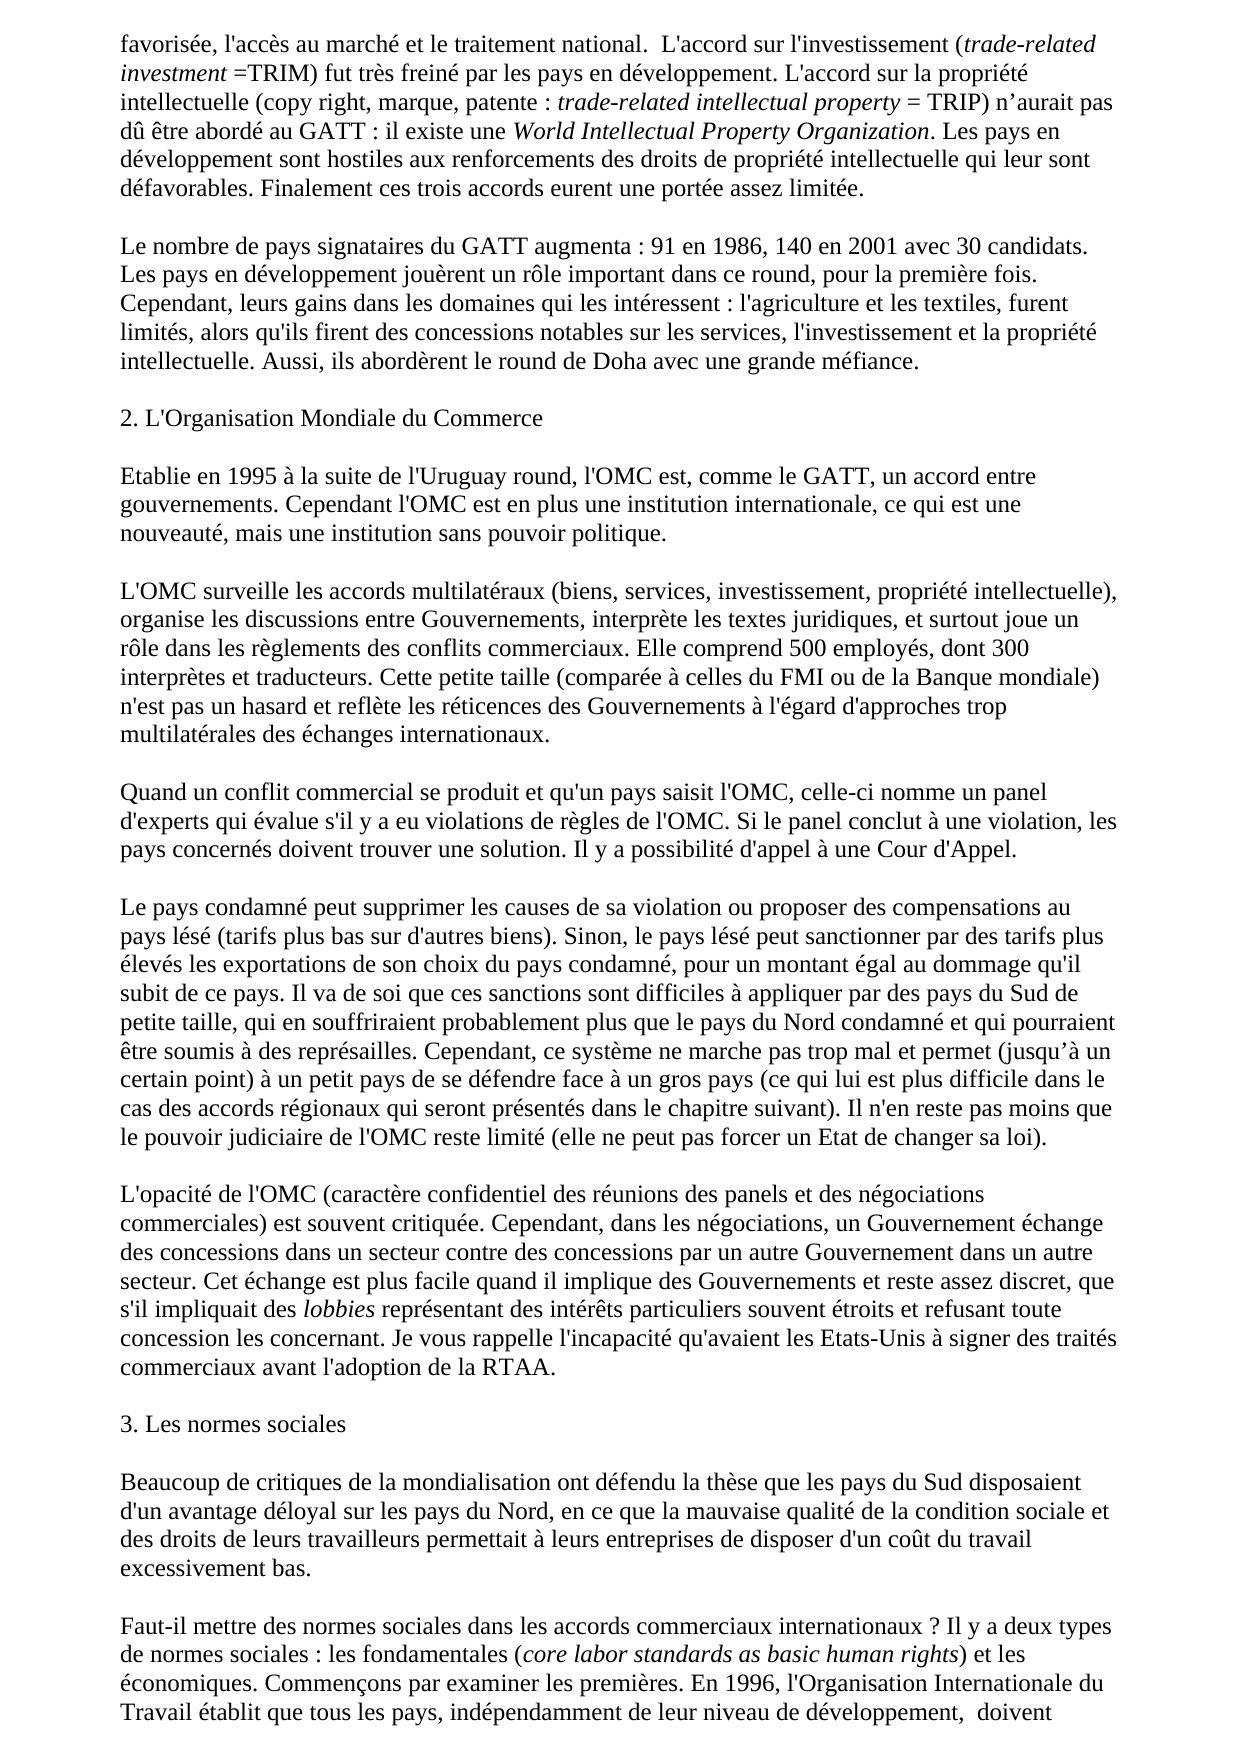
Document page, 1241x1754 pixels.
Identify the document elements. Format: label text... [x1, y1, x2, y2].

text Beaucoup de critiques de la mondialisation ont défendu la thèse que les pays du Sud disposaient d'un avantage déloyal sur les pays du Nord, en ce que la mauvaise qualité de la condition sociale et des droits de leurs travailleurs permettait à leurs entreprises de disposer d'un coût du travail excessivement bas. [120, 1467, 1120, 1582]
text L'OMC surveille les accords multilatéraux (biens, services, investissement, propriété intellectuelle), organise les discussions entre Gouvernements, interprète les textes juridiques, et surtout joue un rôle dans les règlements des conflits commerciaux. Elle comprend 500 employés, dont 300 interprètes et traducteurs. Cette petite taille (comparée à celles du FMI ou de la Banque mondiale) n'est pas un hasard et reflète les réticences des Gouvernements à l'égard d'approches trop multilatérales des échanges internationaux. [120, 576, 1120, 748]
text Etablie en 1995 à la suite de l'Uruguay round, l'OMC est, comme le GATT, un accord entre gouvernements. Cependant l'OMC est en plus une institution internationale, ce qui est une nouveauté, mais une institution sans pouvoir politique. [120, 461, 1120, 547]
text 3. Les normes sociales [120, 1409, 1120, 1438]
text Quand un conflit commercial se produit et qu'un pays saisit l'OMC, celle-ci nomme un panel d'experts qui évalue s'il y a eu violations de règles de l'OMC. Si le panel conclut à une violation, les pays concernés doivent trouver une solution. Il y a possibilité d'appel à une Cour d'Appel. [120, 777, 1120, 863]
text 2. L'Organisation Mondiale du Commerce [120, 403, 1120, 432]
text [120, 29, 1120, 202]
text L'opacité de l'OMC (caractère confidentiel des réunions des panels et des négociations commerciales) est souvent critiquée. Cependant, dans les négociations, un Gouvernement échange des concessions dans un secteur contre des concessions par un autre Gouvernement dans un autre secteur. Cet échange est plus facile quand il implique des Gouvernements et reste assez discret, que s'il impliquait des lobbies représentant des intérêts particuliers souvent étroits et refusant toute concession les concernant. Je vous rappelle l'incapacité qu'avaient les Etats-Unis à signer des traités commerciaux avant l'adoption de la RTAA. [120, 1179, 1120, 1381]
text Le nombre de pays signataires du GATT augmenta : 91 en 1986, 140 en 2001 avec 30 candidats. Les pays en développement jouèrent un rôle important dans ce round, pour la première fois. Cependant, leurs gains dans les domaines qui les intéressent : l'agriculture et les textiles, furent limités, alors qu'ils firent des concessions notables sur les services, l'investissement et la propriété intellectuelle. Aussi, ils abordèrent le round de Doha avec une grande méfiance. [120, 231, 1120, 374]
text Le pays condamné peut supprimer les causes de sa violation ou proposer des compensations au pays lésé (tarifs plus bas sur d'autres biens). Sinon, le pays lésé peut sanctionner par des tarifs plus élevés les exportations de son choix du pays condamné, pour un montant égal au dommage qu'il subit de ce pays. Il va de soi que ces sanctions sont difficiles à appliquer par des pays du Sud de petite taille, qui en souffriraient probablement plus que le pays du Nord condamné et qui pourraient être soumis à des représailles. Cependant, ce système ne marche pas trop mal et permet (jusqu’à un certain point) à un petit pays de se défendre face à un gros pays (ce qui lui est plus difficile dans le cas des accords régionaux qui seront présentés dans le chapitre suivant). Il n'en reste pas moins que le pouvoir judiciaire de l'OMC reste limité (elle ne peut pas forcer un Etat de changer sa loi). [120, 892, 1120, 1151]
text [120, 1611, 1120, 1726]
